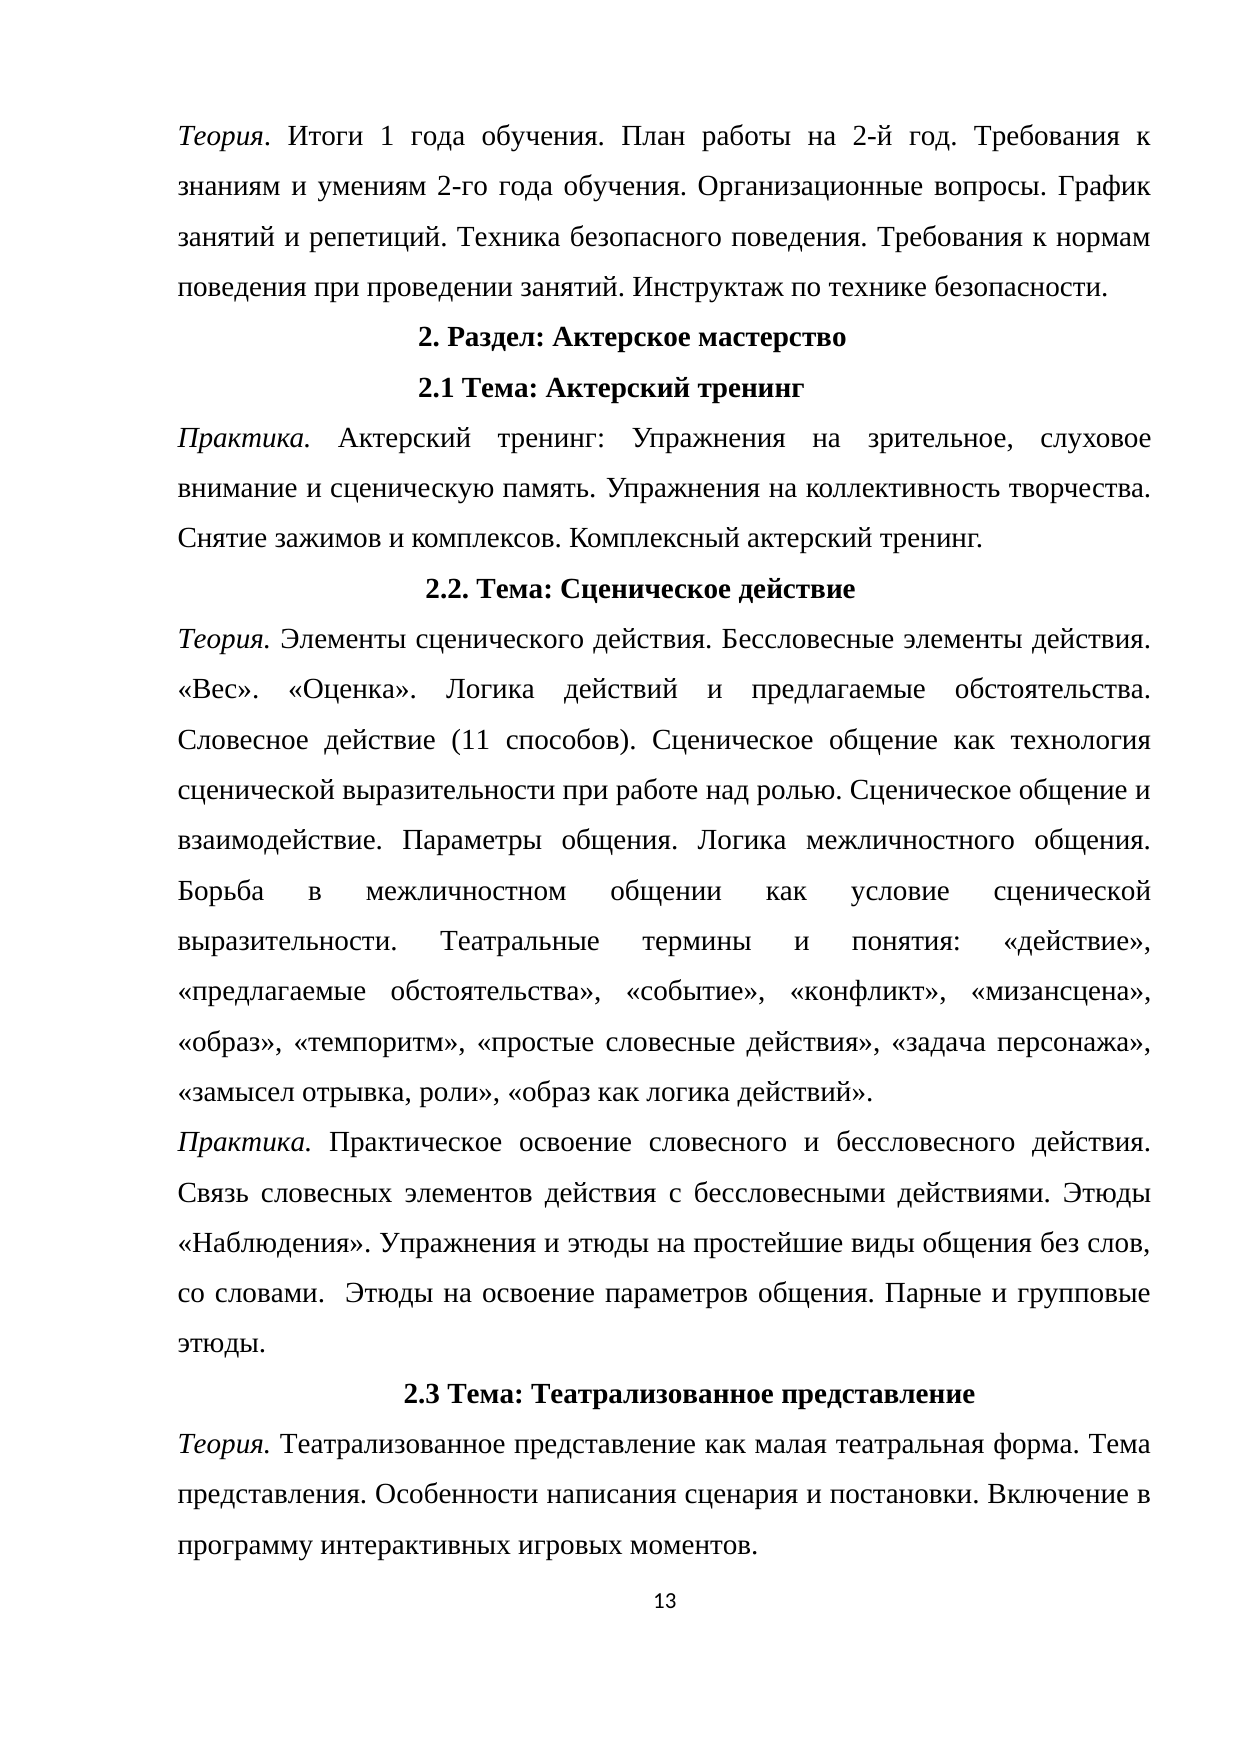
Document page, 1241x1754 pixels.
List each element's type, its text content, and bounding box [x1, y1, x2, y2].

text Практика. Практическое освоение словесного и бессловесного действия. Связь словесных элементов действия с бессловесными действиями. Этюды «Наблюдения». Упражнения и этюды на простейшие виды общения без слов, со словами. Этюды на освоение параметров общения. Парные и групповые этюды. [177, 1124, 1152, 1359]
text Теория. Итоги 1 года обучения. План работы на 2-й год. Требования к знаниям и умениям 2-го года обучения. Организационные вопросы. График занятий и репетиций. Техника безопасного поведения. Требования к нормам поведения при проведении занятий. Инструктаж по технике безопасности. [177, 118, 1152, 303]
text 2. Раздел: Актерское мастерство [177, 319, 1152, 353]
text 2.3 Тема: Театрализованное представление [177, 1376, 1152, 1409]
text Теория. Театрализованное представление как малая театральная форма. Тема представления. Особенности написания сценария и постановки. Включение в программу интерактивных игровых моментов. [177, 1426, 1152, 1560]
text Теория. Элементы сценического действия. Бессловесные элементы действия. «Вес». «Оценка». Логика действий и предлагаемые обстоятельства. Словесное действие (11 способов). Сценическое общение как технология сценической выразительности при работе над ролью. Сценическое общение и взаимодействие. Параметры общения. Логика межличностного общения. Борьба в межличностном общении как условие сценической выразительности. Театральные термины и понятия: «действие», «предлагаемые обстоятельства», «событие», «конфликт», «мизансцена», «образ», «темпоритм», «простые словесные действия», «задача персонажа», «замысел отрывка, роли», «образ как логика действий». [177, 621, 1152, 1108]
text 2.2. Тема: Сценическое действие [177, 571, 1152, 604]
text Практика. Актерский тренинг: Упражнения на зрительное, слуховое внимание и сценическую память. Упражнения на коллективность творчества. Снятие зажимов и комплексов. Комплексный актерский тренинг. [177, 420, 1152, 554]
text 2.1 Тема: Актерский тренинг [177, 370, 1152, 403]
